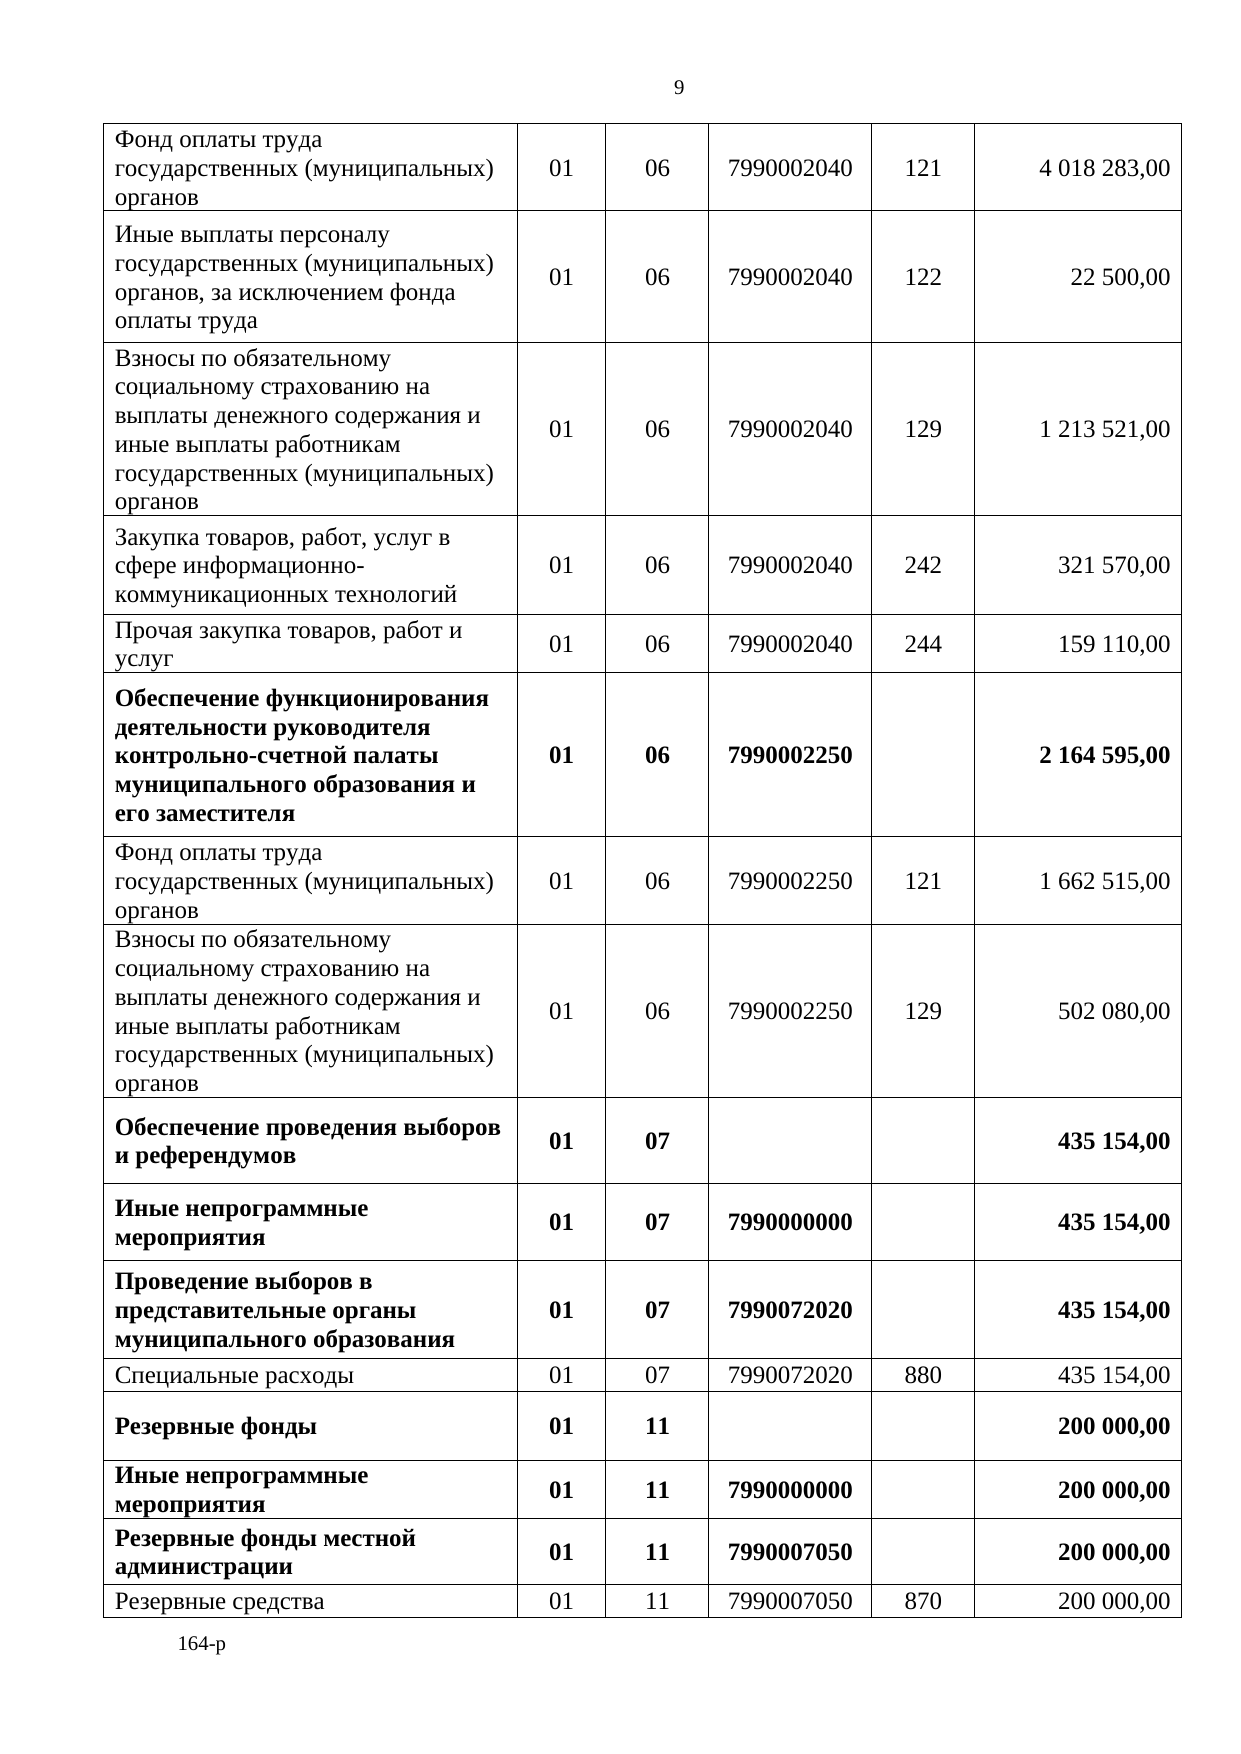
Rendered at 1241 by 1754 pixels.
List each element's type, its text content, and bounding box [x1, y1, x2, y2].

table_cell 11 [606, 1392, 708, 1459]
table_cell [872, 673, 974, 836]
table_cell 7990002040 [709, 343, 871, 515]
table_cell Резервные фонды местной администрации [104, 1519, 517, 1584]
table_cell 7990002250 [709, 837, 871, 923]
table_cell 321 570,00 [975, 516, 1181, 614]
table_cell 435 154,00 [975, 1359, 1181, 1391]
table_header 121 [872, 124, 974, 210]
table_cell 200 000,00 [975, 1461, 1181, 1518]
table_header Фонд оплаты труда государственных (муниципальных) органов [104, 124, 517, 210]
table_cell 121 [872, 837, 974, 923]
table_cell Обеспечение функционирования деятельности руководителя контрольно-счетной палаты муниципального образования и его заместителя [104, 673, 517, 836]
table_cell 11 [606, 1519, 708, 1584]
table_cell 200 000,00 [975, 1585, 1181, 1617]
table_cell 07 [606, 1184, 708, 1259]
table_cell Прочая закупка товаров, работ и услуг [104, 615, 517, 672]
table_cell 242 [872, 516, 974, 614]
table_cell Закупка товаров, работ, услуг в сфере информационно-коммуникационных технологий [104, 516, 517, 614]
table_cell 01 [518, 925, 605, 1097]
table_cell 01 [518, 1519, 605, 1584]
table_cell [872, 1519, 974, 1584]
table_cell 7990002040 [709, 516, 871, 614]
table_cell [872, 1461, 974, 1518]
table_cell 1 662 515,00 [975, 837, 1181, 923]
table_cell 7990002250 [709, 673, 871, 836]
table_cell 7990002040 [709, 211, 871, 342]
table_cell 01 [518, 1184, 605, 1259]
table_cell [709, 1098, 871, 1183]
table_cell 11 [606, 1585, 708, 1617]
table_cell 7990072020 [709, 1261, 871, 1358]
table_cell 01 [518, 837, 605, 923]
table_cell 1 213 521,00 [975, 343, 1181, 515]
table_cell 01 [518, 1098, 605, 1183]
table_cell 01 [518, 516, 605, 614]
table_cell 200 000,00 [975, 1519, 1181, 1584]
table_cell Взносы по обязательному социальному страхованию на выплаты денежного содержания и иные выплаты работникам государственных (муниципальных) органов [104, 343, 517, 515]
table_cell 07 [606, 1261, 708, 1358]
table_cell 01 [518, 1261, 605, 1358]
table_cell Иные выплаты персоналу государственных (муниципальных) органов, за исключением фонда оплаты труда [104, 211, 517, 342]
table_header 4 018 283,00 [975, 124, 1181, 210]
table_cell Иные непрограммные мероприятия [104, 1184, 517, 1259]
table_cell 435 154,00 [975, 1184, 1181, 1259]
table_cell 06 [606, 211, 708, 342]
table_cell 122 [872, 211, 974, 342]
table_cell 502 080,00 [975, 925, 1181, 1097]
table_cell 159 110,00 [975, 615, 1181, 672]
table_cell 06 [606, 615, 708, 672]
table_cell 01 [518, 615, 605, 672]
table_cell 435 154,00 [975, 1098, 1181, 1183]
table_cell 129 [872, 925, 974, 1097]
table_header 06 [606, 124, 708, 210]
table_cell 01 [518, 1585, 605, 1617]
table_cell [872, 1098, 974, 1183]
table_cell [872, 1184, 974, 1259]
table_cell 7990000000 [709, 1461, 871, 1518]
table_cell 07 [606, 1359, 708, 1391]
table_cell 01 [518, 1392, 605, 1459]
table_cell 01 [518, 1359, 605, 1391]
table_cell 06 [606, 925, 708, 1097]
table_cell Резервные средства [104, 1585, 517, 1617]
table_cell 7990007050 [709, 1585, 871, 1617]
table_cell 01 [518, 343, 605, 515]
table_cell Фонд оплаты труда государственных (муниципальных) органов [104, 837, 517, 923]
table_header 7990002040 [709, 124, 871, 210]
table_cell 870 [872, 1585, 974, 1617]
table_cell [872, 1392, 974, 1459]
table_cell 880 [872, 1359, 974, 1391]
table_cell 01 [518, 673, 605, 836]
table_cell 435 154,00 [975, 1261, 1181, 1358]
table_cell 06 [606, 516, 708, 614]
table_cell 2 164 595,00 [975, 673, 1181, 836]
table_cell Проведение выборов в представительные органы муниципального образования [104, 1261, 517, 1358]
table_cell Резервные фонды [104, 1392, 517, 1459]
table_cell Обеспечение проведения выборов и референдумов [104, 1098, 517, 1183]
table_cell 22 500,00 [975, 211, 1181, 342]
table_cell [709, 1392, 871, 1459]
table_cell 06 [606, 673, 708, 836]
table_cell 06 [606, 343, 708, 515]
table_cell Специальные расходы [104, 1359, 517, 1391]
table_cell 7990072020 [709, 1359, 871, 1391]
table_cell 7990002250 [709, 925, 871, 1097]
table_cell 7990000000 [709, 1184, 871, 1259]
table_cell 7990007050 [709, 1519, 871, 1584]
table_header 01 [518, 124, 605, 210]
table_cell 06 [606, 837, 708, 923]
table_cell Иные непрограммные мероприятия [104, 1461, 517, 1518]
table_cell 200 000,00 [975, 1392, 1181, 1459]
table_cell 129 [872, 343, 974, 515]
table_cell 01 [518, 211, 605, 342]
table_cell 7990002040 [709, 615, 871, 672]
table_cell 11 [606, 1461, 708, 1518]
table_cell 01 [518, 1461, 605, 1518]
table_cell Взносы по обязательному социальному страхованию на выплаты денежного содержания и иные выплаты работникам государственных (муниципальных) органов [104, 925, 517, 1097]
table_cell 07 [606, 1098, 708, 1183]
table_cell 244 [872, 615, 974, 672]
table_cell [872, 1261, 974, 1358]
